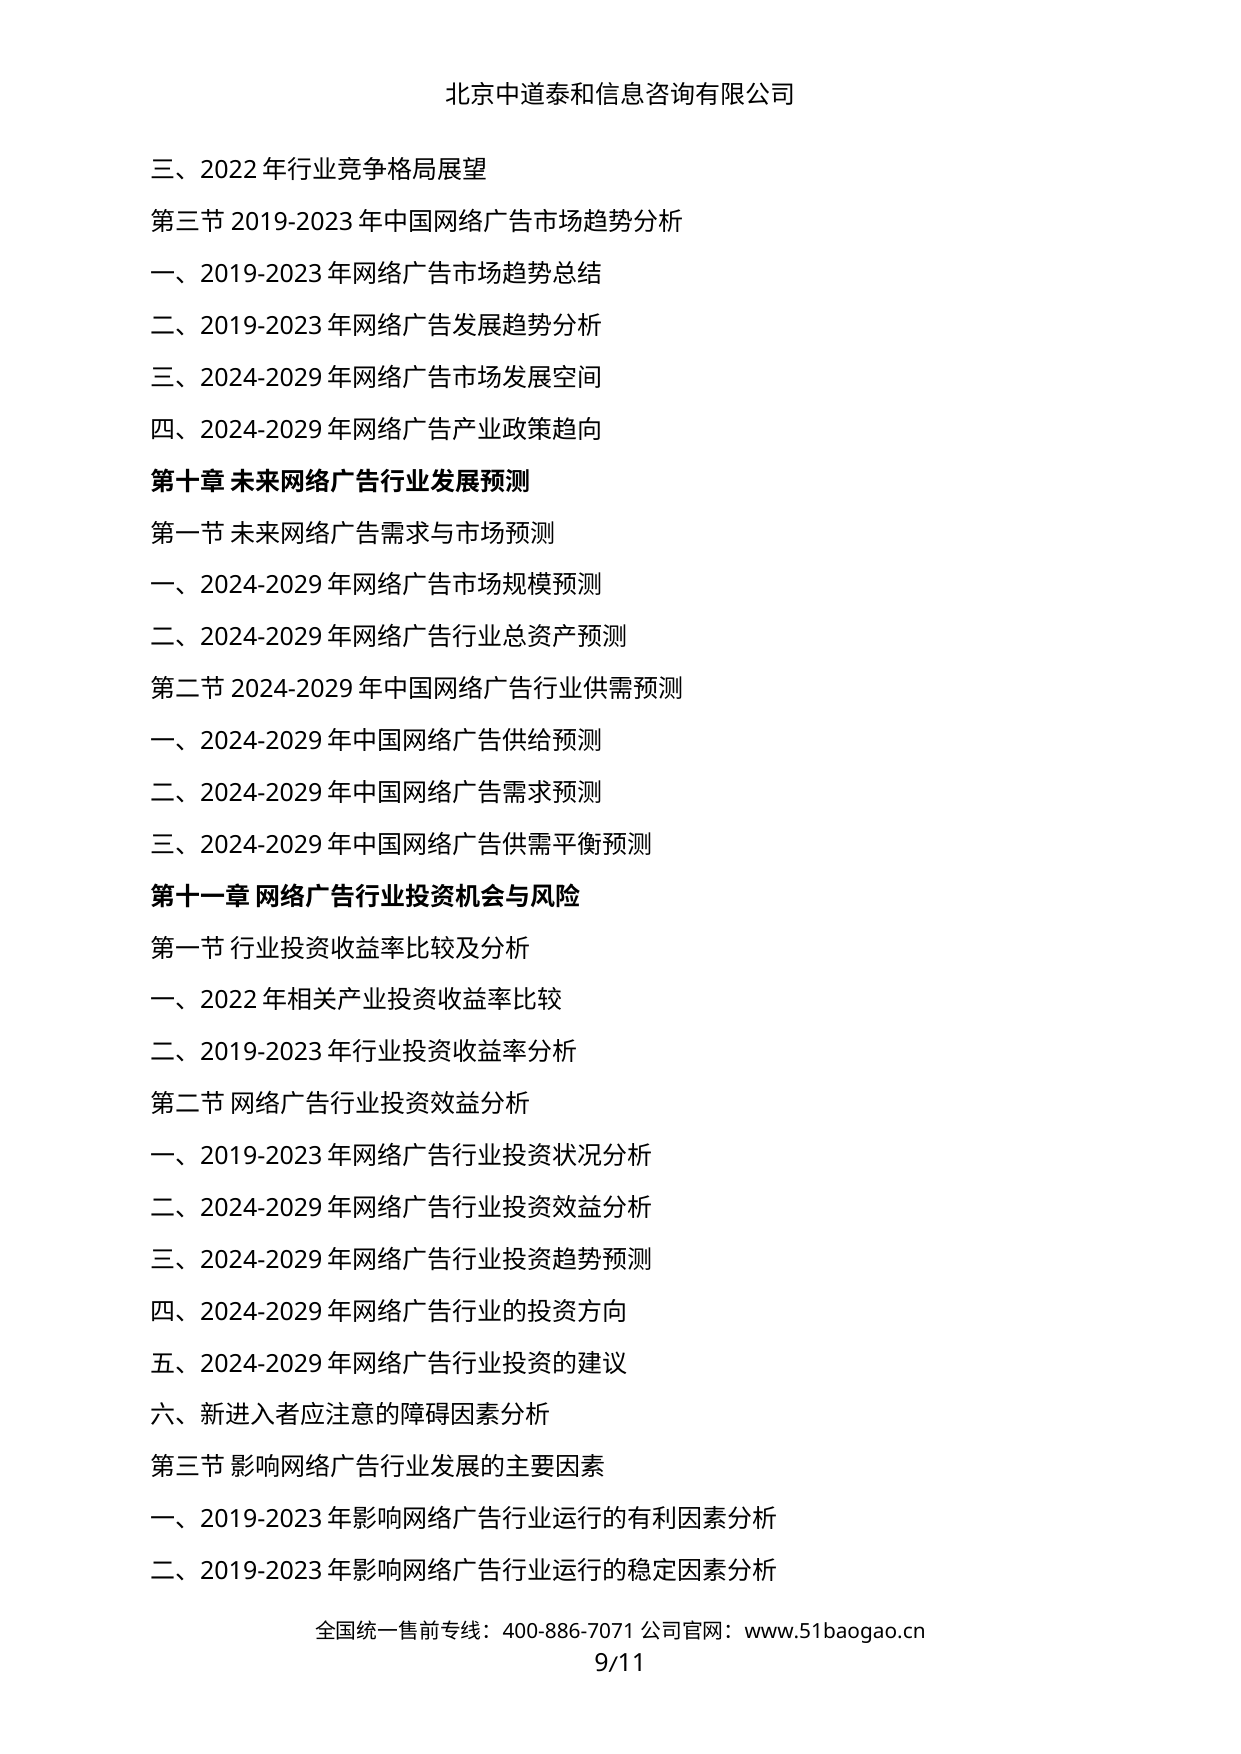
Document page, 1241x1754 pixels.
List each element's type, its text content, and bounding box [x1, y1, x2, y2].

text 第二节 网络广告行业投资效益分析 [150, 1084, 1090, 1120]
text 二、2024-2029年中国网络广告需求预测 [150, 772, 1090, 809]
text 第十一章 网络广告行业投资机会与风险 [150, 876, 1090, 912]
text 一、2024-2029年网络广告市场规模预测 [150, 565, 1090, 601]
text 第十章 未来网络广告行业发展预测 [150, 461, 1090, 497]
text 一、2019-2023年网络广告市场趋势总结 [150, 254, 1090, 290]
text 二、2019-2023年影响网络广告行业运行的稳定因素分析 [150, 1551, 1090, 1587]
text 五、2024-2029年网络广告行业投资的建议 [150, 1343, 1090, 1379]
text 二、2019-2023年行业投资收益率分析 [150, 1032, 1090, 1068]
text 三、2022年行业竞争格局展望 [150, 150, 1090, 186]
text 四、2024-2029年网络广告产业政策趋向 [150, 409, 1090, 446]
text 三、2024-2029年网络广告市场发展空间 [150, 357, 1090, 394]
text 二、2019-2023年网络广告发展趋势分析 [150, 306, 1090, 342]
text 三、2024-2029年网络广告行业投资趋势预测 [150, 1239, 1090, 1276]
text 二、2024-2029年网络广告行业总资产预测 [150, 617, 1090, 653]
text 一、2019-2023年网络广告行业投资状况分析 [150, 1136, 1090, 1172]
text 第二节 2024-2029年中国网络广告行业供需预测 [150, 669, 1090, 705]
text 一、2022年相关产业投资收益率比较 [150, 980, 1090, 1016]
text 第三节 影响网络广告行业发展的主要因素 [150, 1447, 1090, 1483]
text 三、2024-2029年中国网络广告供需平衡预测 [150, 824, 1090, 861]
text 一、2019-2023年影响网络广告行业运行的有利因素分析 [150, 1499, 1090, 1535]
text 六、新进入者应注意的障碍因素分析 [150, 1395, 1090, 1431]
text 二、2024-2029年网络广告行业投资效益分析 [150, 1187, 1090, 1224]
text 一、2024-2029年中国网络广告供给预测 [150, 721, 1090, 757]
text 第三节 2019-2023年中国网络广告市场趋势分析 [150, 202, 1090, 238]
text 第一节 未来网络广告需求与市场预测 [150, 513, 1090, 549]
text 四、2024-2029年网络广告行业的投资方向 [150, 1291, 1090, 1327]
text 第一节 行业投资收益率比较及分析 [150, 928, 1090, 964]
